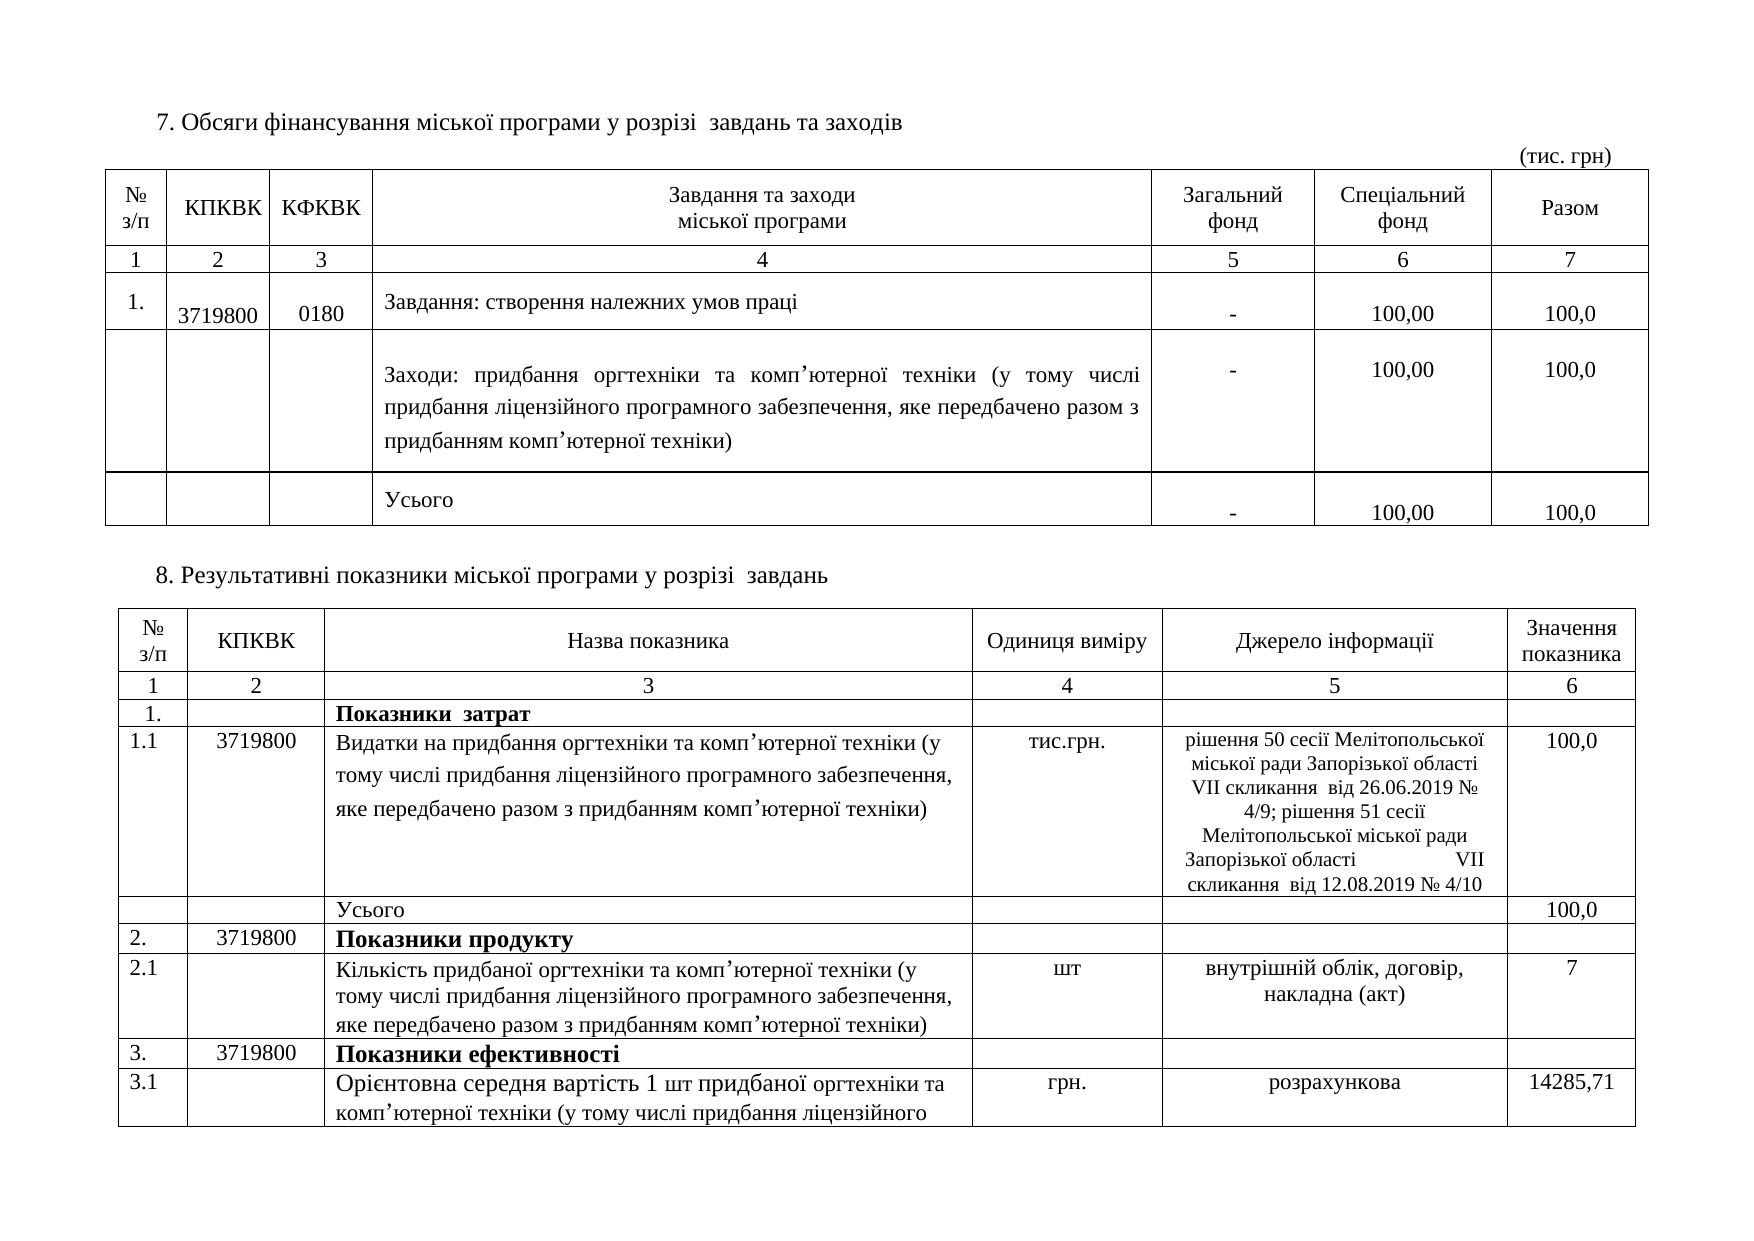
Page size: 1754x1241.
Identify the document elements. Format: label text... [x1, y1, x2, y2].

table_cell [1163, 897, 1507, 923]
table_cell 100,00 [1315, 273, 1491, 328]
table_header Загальний фонд [1152, 170, 1314, 245]
table_cell Видатки на придбання оргтехніки та комп’ютерної техніки (у тому числі придбання ліцензійного програмного забезпечення, яке передбачено разом з придбанням комп’ютерної техніки) [325, 727, 972, 896]
table_cell [1163, 700, 1507, 726]
table_cell 3.1 [119, 1069, 187, 1126]
table_cell 14285,71 [1508, 1069, 1635, 1126]
table_cell [188, 1069, 324, 1126]
text 8. Результативні показники міської програми у розрізі завдань [118, 560, 1636, 588]
table_cell 100,00 [1315, 330, 1491, 471]
table_cell 3719800 [188, 727, 324, 896]
table_cell [188, 954, 324, 1038]
table_cell [106, 473, 166, 525]
table_cell Показники затрат [325, 700, 972, 726]
table_cell 100,00 [1315, 473, 1491, 525]
table_cell - [1152, 473, 1314, 525]
table_cell [106, 330, 166, 471]
table_cell [188, 700, 324, 726]
table_header КФКВК [270, 170, 372, 245]
table_cell 100,0 [1492, 273, 1648, 328]
table_cell 1 [119, 672, 187, 699]
table_cell 1. [119, 700, 187, 726]
table_cell 6 [1315, 246, 1491, 272]
table_cell розрахункова [1163, 1069, 1507, 1126]
table_cell [973, 924, 1162, 953]
table_cell 7 [1492, 246, 1648, 272]
table_cell 100,0 [1508, 727, 1635, 896]
table_cell 4 [373, 246, 1151, 272]
table_cell [1508, 700, 1635, 726]
table_cell рішення 50 сесії Мелітопольської міської ради Запорізької області VII скликання від 26.06.2019 № 4/9; рішення 51 сесії Мелітопольської міської ради Запорізької області VII скликання від 12.08.2019 № 4/10 [1163, 727, 1507, 896]
table_cell грн. [973, 1069, 1162, 1126]
table_cell 3719800 [167, 273, 269, 328]
table_cell [973, 700, 1162, 726]
table_header № з/п [106, 170, 166, 245]
table_cell [1163, 1039, 1507, 1067]
table_cell шт [973, 954, 1162, 1038]
table_header Спеціальний фонд [1315, 170, 1491, 245]
table_cell 100,0 [1492, 330, 1648, 471]
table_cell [325, 1069, 972, 1126]
table_cell 1 [106, 246, 166, 272]
table_cell 1.1 [119, 727, 187, 896]
table_header № з/п [119, 609, 187, 671]
table_cell 2 [188, 672, 324, 699]
table_cell 7 [1508, 954, 1635, 1038]
table_cell [119, 897, 187, 923]
table_cell [1163, 924, 1507, 953]
table_cell 3. [119, 1039, 187, 1067]
table_cell [188, 897, 324, 923]
table_cell [973, 1039, 1162, 1067]
table_cell [1508, 1039, 1635, 1067]
table_cell 100,0 [1492, 473, 1648, 525]
table_cell тис.грн. [973, 727, 1162, 896]
table_cell 1. [106, 273, 166, 328]
table_cell внутрішній облік, договір, накладна (акт) [1163, 954, 1507, 1038]
table_header Разом [1492, 170, 1648, 245]
table_header Одиниця виміру [973, 609, 1162, 671]
table_header Значення показника [1508, 609, 1635, 671]
table_cell Заходи: придбання оргтехніки та комп’ютерної техніки (у тому числі придбання ліцензійного програмного забезпечення, яке передбачено разом з придбанням комп’ютерної техніки) [373, 330, 1151, 471]
table_cell [167, 473, 269, 525]
table_header КПКВК [167, 170, 269, 245]
table_cell [973, 897, 1162, 923]
table_cell 3 [270, 246, 372, 272]
table_header Джерело інформації [1163, 609, 1507, 671]
table_cell Показники ефективності [325, 1039, 972, 1067]
table_cell 3 [325, 672, 972, 699]
table_cell - [1152, 273, 1314, 328]
table_cell Завдання: створення належних умов праці [373, 273, 1151, 328]
table_cell Усього [325, 897, 972, 923]
table_cell 4 [973, 672, 1162, 699]
table_cell Показники продукту [325, 924, 972, 953]
table_header Завдання та заходи міської програми [373, 170, 1151, 245]
table_cell 6 [1508, 672, 1635, 699]
table_cell 2 [167, 246, 269, 272]
table_cell 5 [1163, 672, 1507, 699]
table_cell 2.1 [119, 954, 187, 1038]
table_cell [270, 473, 372, 525]
table_cell 100,0 [1508, 897, 1635, 923]
table_cell 0180 [270, 273, 372, 328]
table_header Назва показника [325, 609, 972, 671]
table_cell - [1152, 330, 1314, 471]
table_cell [167, 330, 269, 471]
table_cell [270, 330, 372, 471]
table_header КПКВК [188, 609, 324, 671]
table_cell 3719800 [188, 924, 324, 953]
table_cell 5 [1152, 246, 1314, 272]
table_cell [1508, 924, 1635, 953]
text (тис. грн) [559, 142, 1636, 169]
table_cell Усього [373, 473, 1151, 525]
table_cell 3719800 [188, 1039, 324, 1067]
text 7. Обсяги фінансування міської програми у розрізі завдань та заходів [118, 107, 1636, 136]
table_cell 2. [119, 924, 187, 953]
